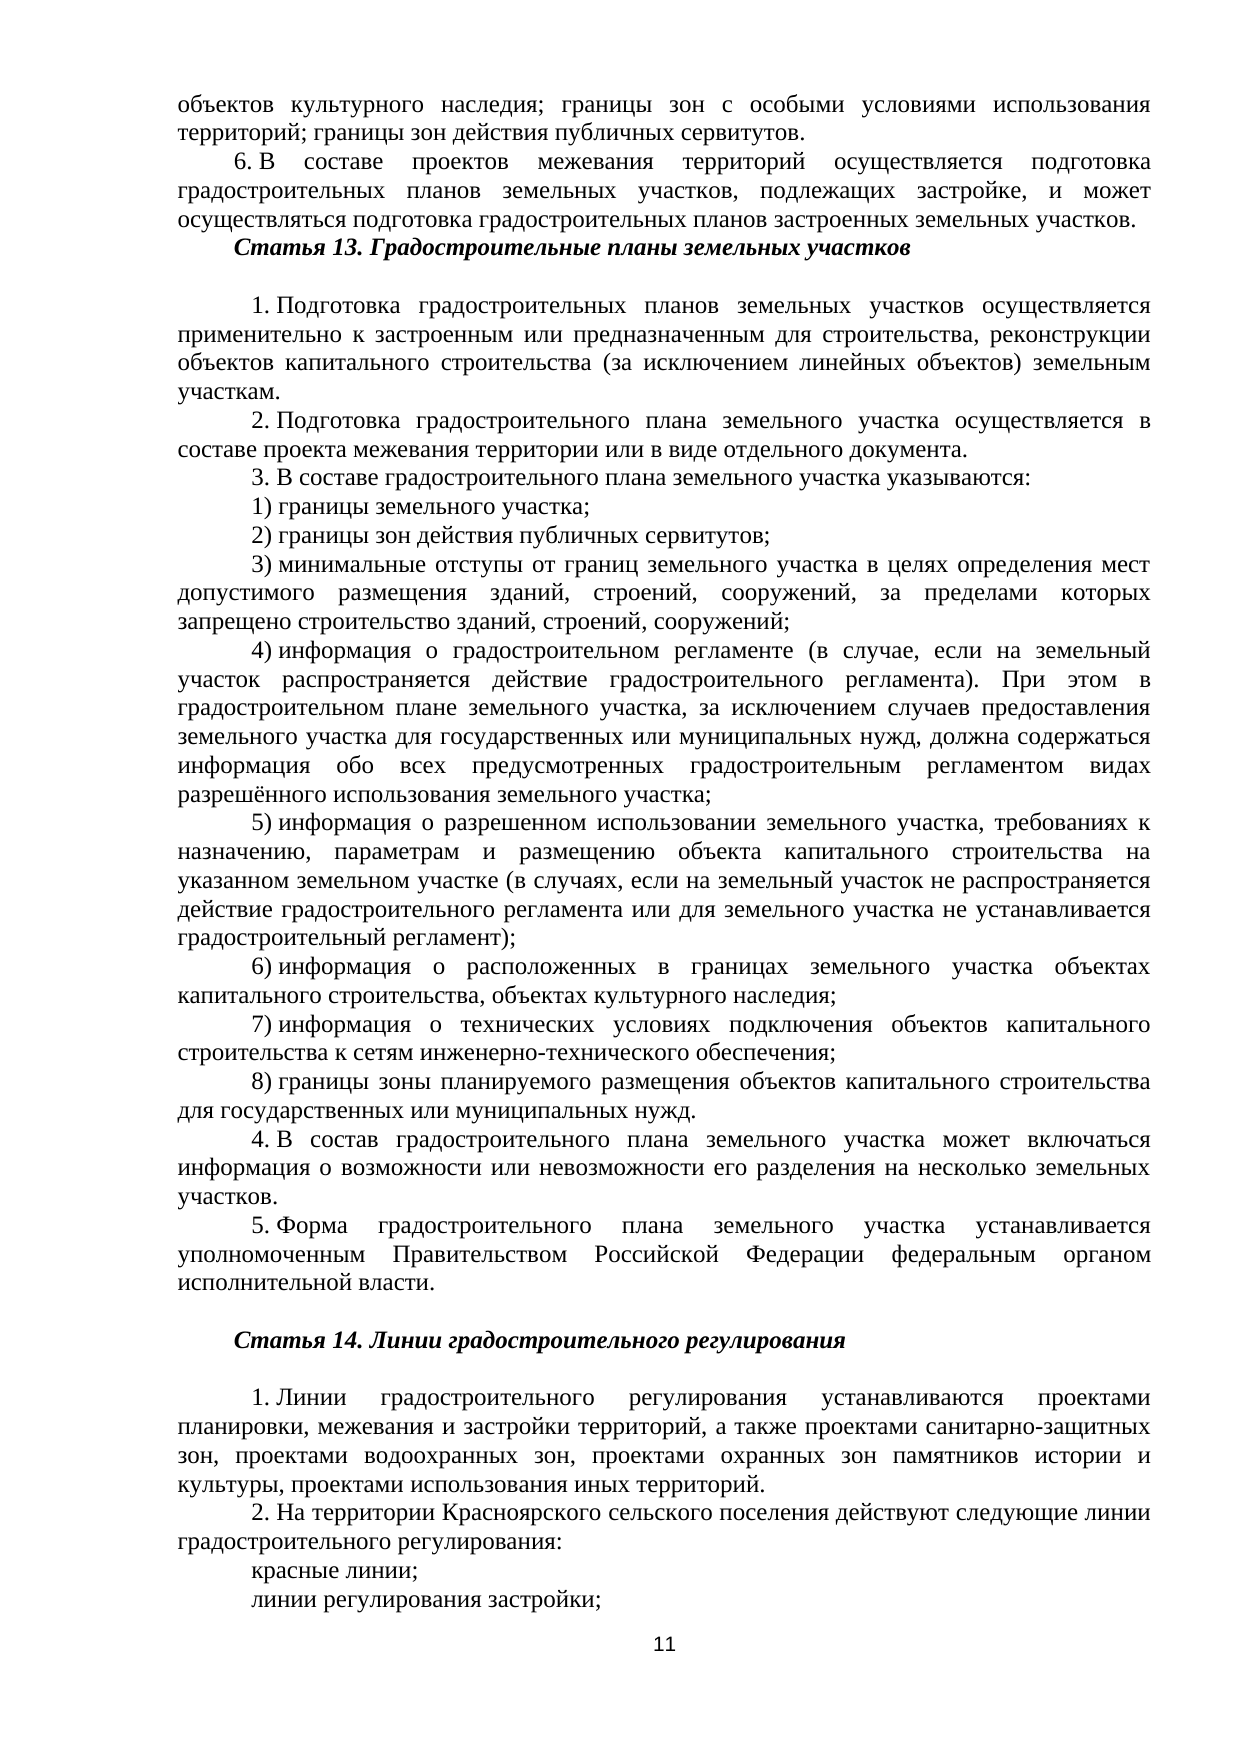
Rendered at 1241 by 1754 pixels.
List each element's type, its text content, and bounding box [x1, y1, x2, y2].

text 4) информация о градостроительном регламенте (в случае, если на земельный участок распространяется действие градостроительного регламента). При этом в градостроительном плане земельного участка, за исключением случаев предоставления земельного участка для государственных или муниципальных нужд, должна содержаться информация обо всех предусмотренных градостроительным регламентом видах разрешённого использования земельного участка; [177, 635, 1152, 807]
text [177, 89, 1152, 146]
text 8) границы зоны планируемого размещения объектов капитального строительства для государственных или муниципальных нужд. [177, 1066, 1152, 1124]
text 7) информация о технических условиях подключения объектов капитального строительства к сетям инженерно-технического обеспечения; [177, 1009, 1152, 1066]
text 3) минимальные отступы от границ земельного участка в целях определения мест допустимого размещения зданий, строений, сооружений, за пределами которых запрещено строительство зданий, строений, сооружений; [177, 549, 1152, 635]
text 2) границы зон действия публичных сервитутов; [177, 520, 1152, 549]
text линии регулирования застройки; [177, 1584, 1152, 1612]
text красные линии; [177, 1555, 1152, 1584]
text Статья 13. Градостроительные планы земельных участков [177, 232, 1152, 261]
text 1) границы земельного участка; [177, 491, 1152, 520]
text 4. В состав градостроительного плана земельного участка может включаться информация о возможности или невозможности его разделения на несколько земельных участков. [177, 1124, 1152, 1210]
text 1. Подготовка градостроительных планов земельных участков осуществляется применительно к застроенным или предназначенным для строительства, реконструкции объектов капитального строительства (за исключением линейных объектов) земельным участкам. [177, 290, 1152, 405]
text 6) информация о расположенных в границах земельного участка объектах капитального строительства, объектах культурного наследия; [177, 951, 1152, 1009]
text 1. Линии градостроительного регулирования устанавливаются проектами планировки, межевания и застройки территорий, а также проектами санитарно-защитных зон, проектами водоохранных зон, проектами охранных зон памятников истории и культуры, проектами использования иных территорий. [177, 1382, 1152, 1497]
text 2. На территории Красноярского сельского поселения действуют следующие линии градостроительного регулирования: [177, 1497, 1152, 1555]
text 6. В составе проектов межевания территорий осуществляется подготовка градостроительных планов земельных участков, подлежащих застройке, и может осуществляться подготовка градостроительных планов застроенных земельных участков. [177, 146, 1152, 232]
text 5. Форма градостроительного плана земельного участка устанавливается уполномоченным Правительством Российской Федерации федеральным органом исполнительной власти. [177, 1210, 1152, 1296]
text 2. Подготовка градостроительного плана земельного участка осуществляется в составе проекта межевания территории или в виде отдельного документа. [177, 405, 1152, 462]
text Статья 14. Линии градостроительного регулирования [177, 1325, 1152, 1354]
text 5) информация о разрешенном использовании земельного участка, требованиях к назначению, параметрам и размещению объекта капитального строительства на указанном земельном участке (в случаях, если на земельный участок не распространяется действие градостроительного регламента или для земельного участка не устанавливается градостроительный регламент); [177, 807, 1152, 951]
text 3. В составе градостроительного плана земельного участка указываются: [177, 462, 1152, 491]
